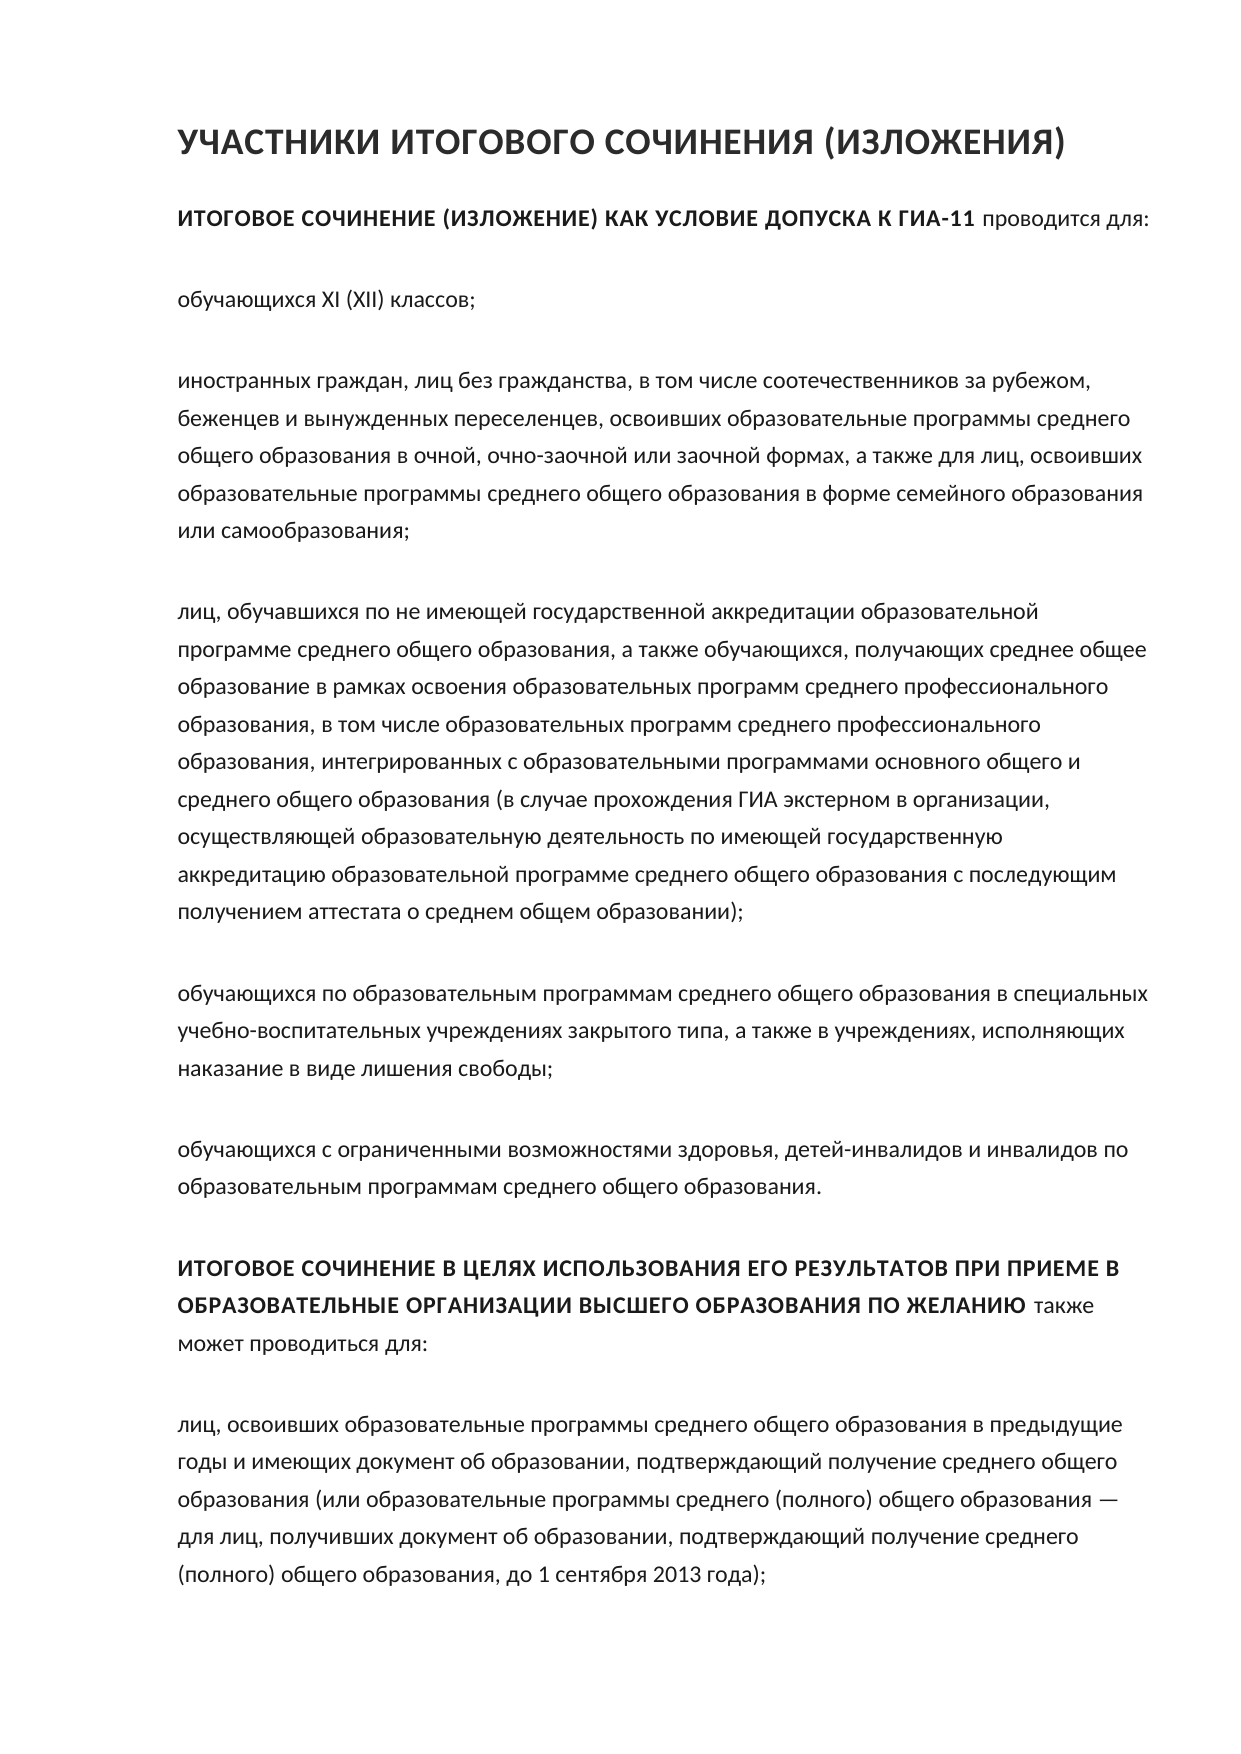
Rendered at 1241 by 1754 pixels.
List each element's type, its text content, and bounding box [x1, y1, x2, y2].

text лиц, обучавшихся по не имеющей государственной аккредитации образовательной программе среднего общего образования, а также обучающихся, получающих среднее общее образование в рамках освоения образовательных программ среднего профессионального образования, в том числе образовательных программ среднего профессионального образования, интегрированных с образовательными программами основного общего и среднего общего образования (в случае прохождения ГИА экстерном в организации, осуществляющей образовательную деятельность по имеющей государственную аккредитацию образовательной программе среднего общего образования с последующим получением аттестата о среднем общем образовании); [177, 588, 1152, 926]
text ИТОГОВОЕ СОЧИНЕНИЕ В ЦЕЛЯХ ИСПОЛЬЗОВАНИЯ ЕГО РЕЗУЛЬТАТОВ ПРИ ПРИЕМЕ В ОБРАЗОВАТЕЛЬНЫЕ ОРГАНИЗАЦИИ ВЫСШЕГО ОБРАЗОВАНИЯ ПО ЖЕЛАНИЮ также может проводиться для: [177, 1244, 1152, 1357]
text обучающихся по образовательным программам среднего общего образования в специальных учебно-воспитательных учреждениях закрытого типа, а также в учреждениях, исполняющих наказание в виде лишения свободы; [177, 969, 1152, 1082]
text обучающихся с ограниченными возможностями здоровья, детей-инвалидов и инвалидов по образовательным программам среднего общего образования. [177, 1126, 1152, 1201]
text УЧАСТНИКИ ИТОГОВОГО СОЧИНЕНИЯ (ИЗЛОЖЕНИЯ) [177, 118, 1152, 164]
text лиц, освоивших образовательные программы среднего общего образования в предыдущие годы и имеющих документ об образовании, подтверждающий получение среднего общего образования (или образовательные программы среднего (полного) общего образования — для лиц, получивших документ об образовании, подтверждающий получение среднего (полного) общего образования, до 1 сентября 2013 года); [177, 1401, 1152, 1588]
text обучающихся XI (XII) классов; [177, 276, 1152, 313]
text ИТОГОВОЕ СОЧИНЕНИЕ (ИЗЛОЖЕНИЕ) КАК УСЛОВИЕ ДОПУСКА К ГИА-11 проводится для: [177, 194, 1152, 232]
text иностранных граждан, лиц без гражданства, в том числе соотечественников за рубежом, беженцев и вынужденных переселенцев, освоивших образовательные программы среднего общего образования в очной, очно-заочной или заочной формах, а также для лиц, освоивших образовательные программы среднего общего образования в форме семейного образования или самообразования; [177, 357, 1152, 544]
